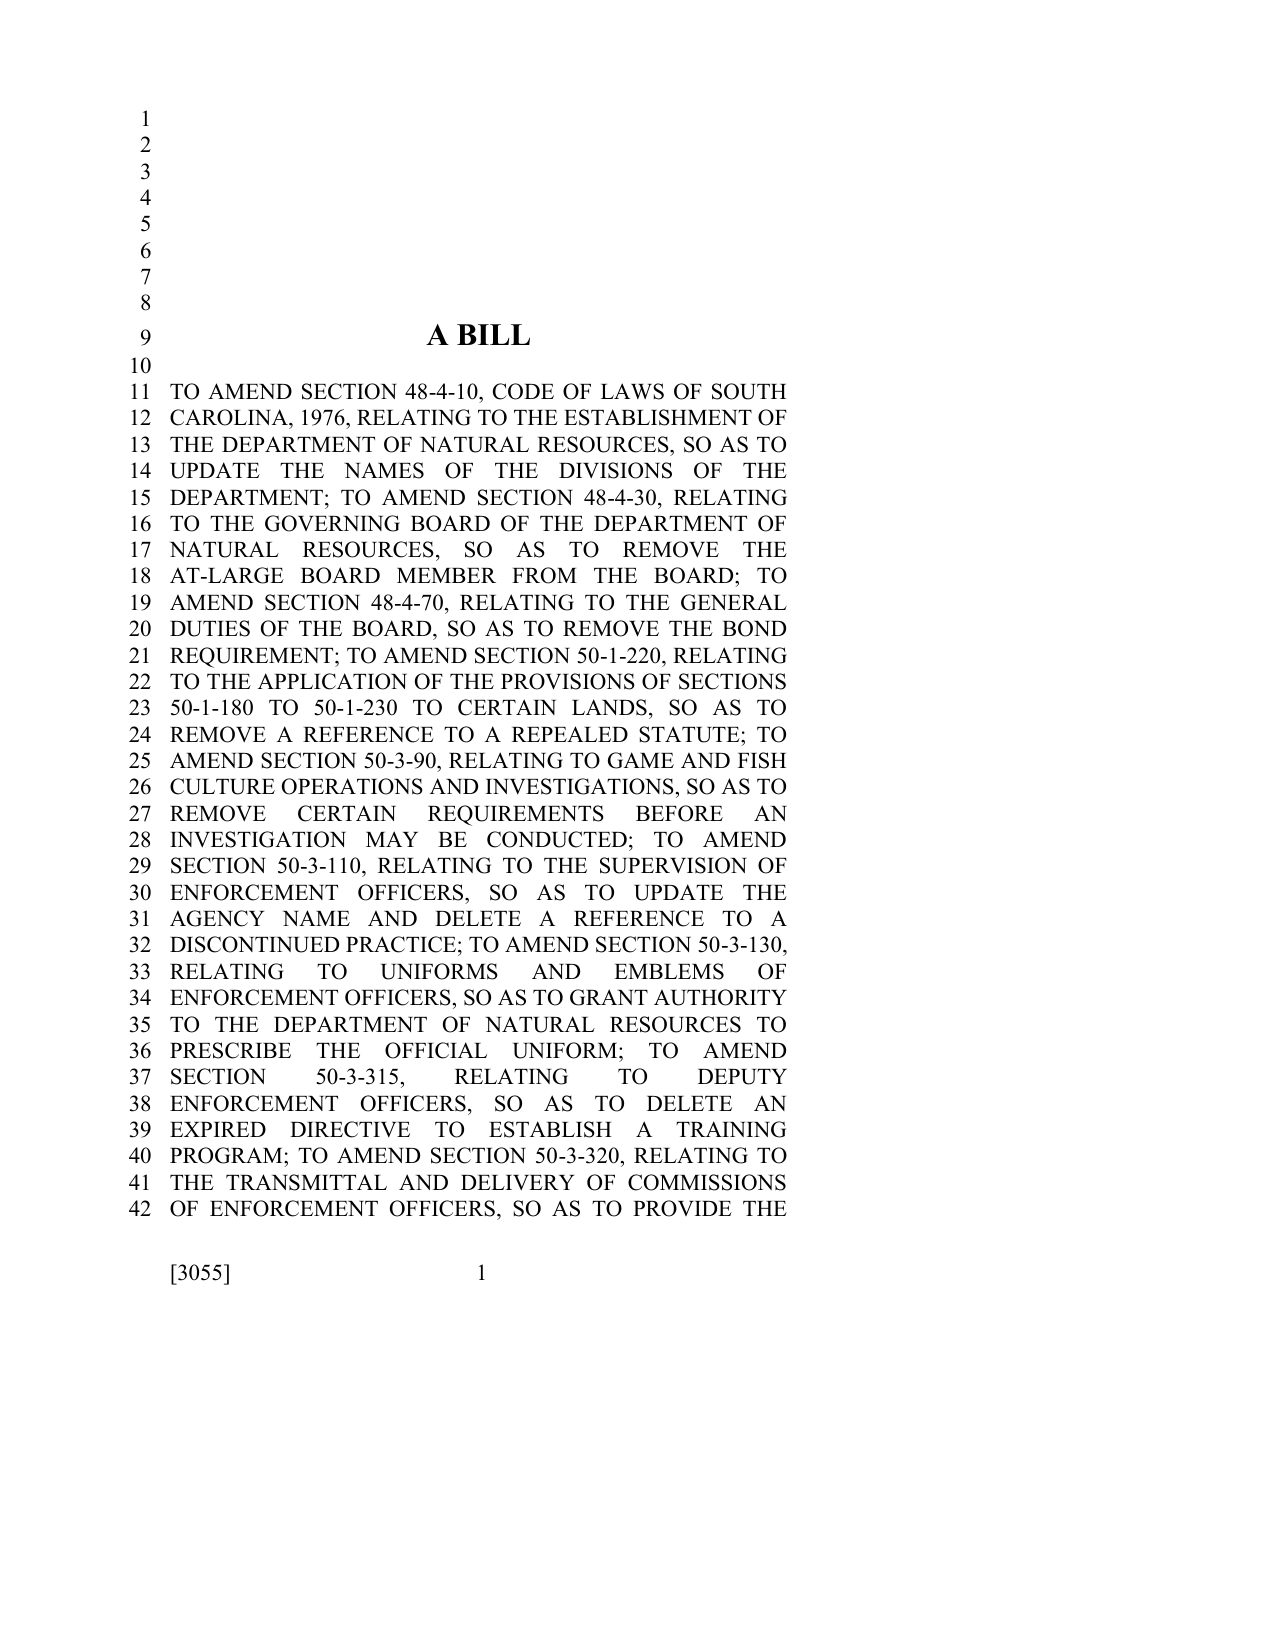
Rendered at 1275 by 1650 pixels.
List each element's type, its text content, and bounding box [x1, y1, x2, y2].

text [169, 378, 787, 1221]
text A BILL [169, 316, 787, 352]
